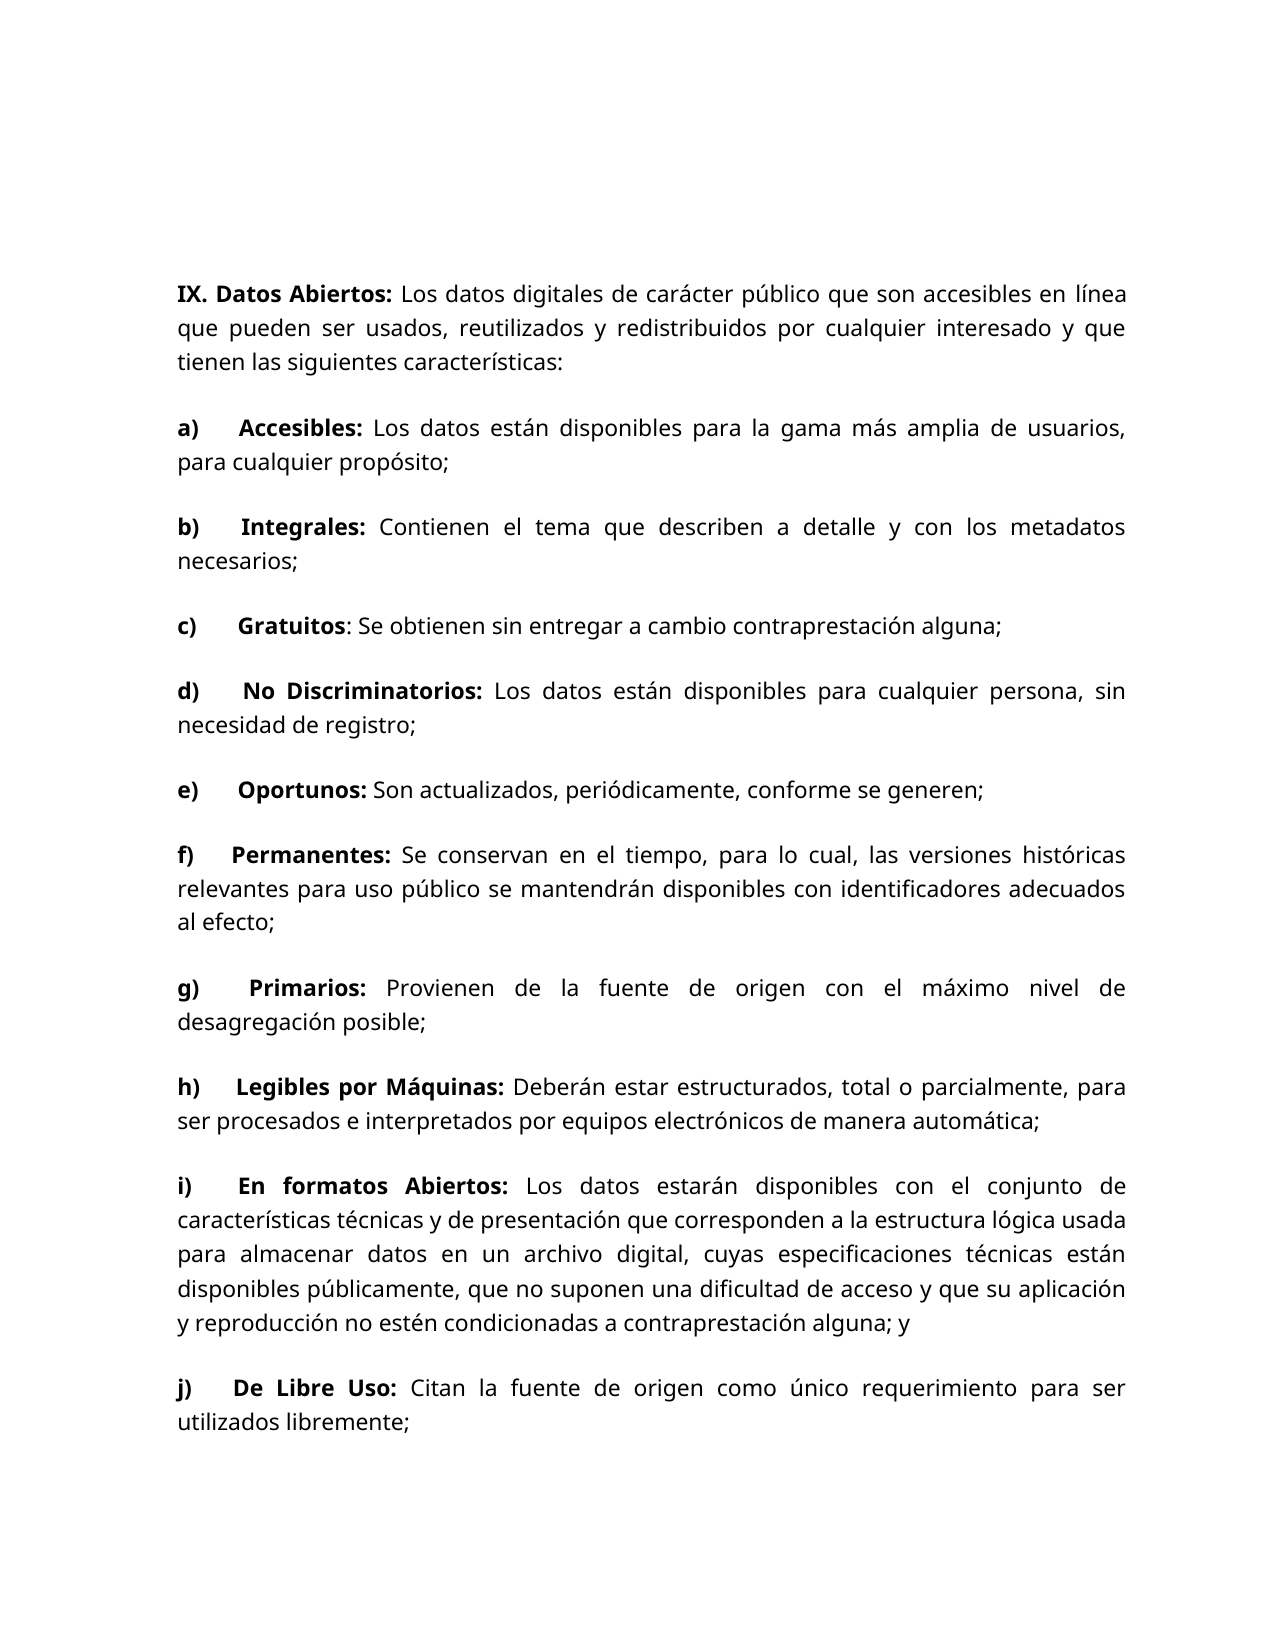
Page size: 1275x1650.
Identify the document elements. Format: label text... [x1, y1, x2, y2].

list En formatos Abiertos: Los datos estarán disponibles con el conjunto de características técnicas y de presentación que corresponden a la estructura lógica usada para almacenar datos en un archivo digital, cuyas especificaciones técnicas están disponibles públicamente, que no suponen una dificultad de acceso y que su aplicación y reproducción no estén condicionadas a contraprestación alguna; y [177, 1170, 1127, 1338]
list Legibles por Máquinas: Deberán estar estructurados, total o parcialmente, para ser procesados e interpretados por equipos electrónicos de manera automática; [177, 1071, 1127, 1136]
list De Libre Uso: Citan la fuente de origen como único requerimiento para ser utilizados libremente; [177, 1372, 1127, 1437]
list Primarios: Provienen de la fuente de origen con el máximo nivel de desagregación posible; [177, 972, 1127, 1037]
list No Discriminatorios: Los datos están disponibles para cualquier persona, sin necesidad de registro; [177, 675, 1127, 740]
text IX. Datos Abiertos: Los datos digitales de carácter público que son accesibles en línea que pueden ser usados, reutilizados y redistribuidos por cualquier interesado y que tienen las siguientes características: [177, 278, 1127, 377]
list Oportunos: Son actualizados, periódicamente, conforme se generen; [177, 774, 1127, 805]
list Gratuitos: Se obtienen sin entregar a cambio contraprestación alguna; [177, 610, 1127, 641]
list Permanentes: Se conservan en el tiempo, para lo cual, las versiones históricas relevantes para uso público se mantendrán disponibles con identificadores adecuados al efecto; [177, 839, 1127, 938]
list Accesibles: Los datos están disponibles para la gama más amplia de usuarios, para cualquier propósito; [177, 412, 1127, 477]
list Integrales: Contienen el tema que describen a detalle y con los metadatos necesarios; [177, 511, 1127, 576]
